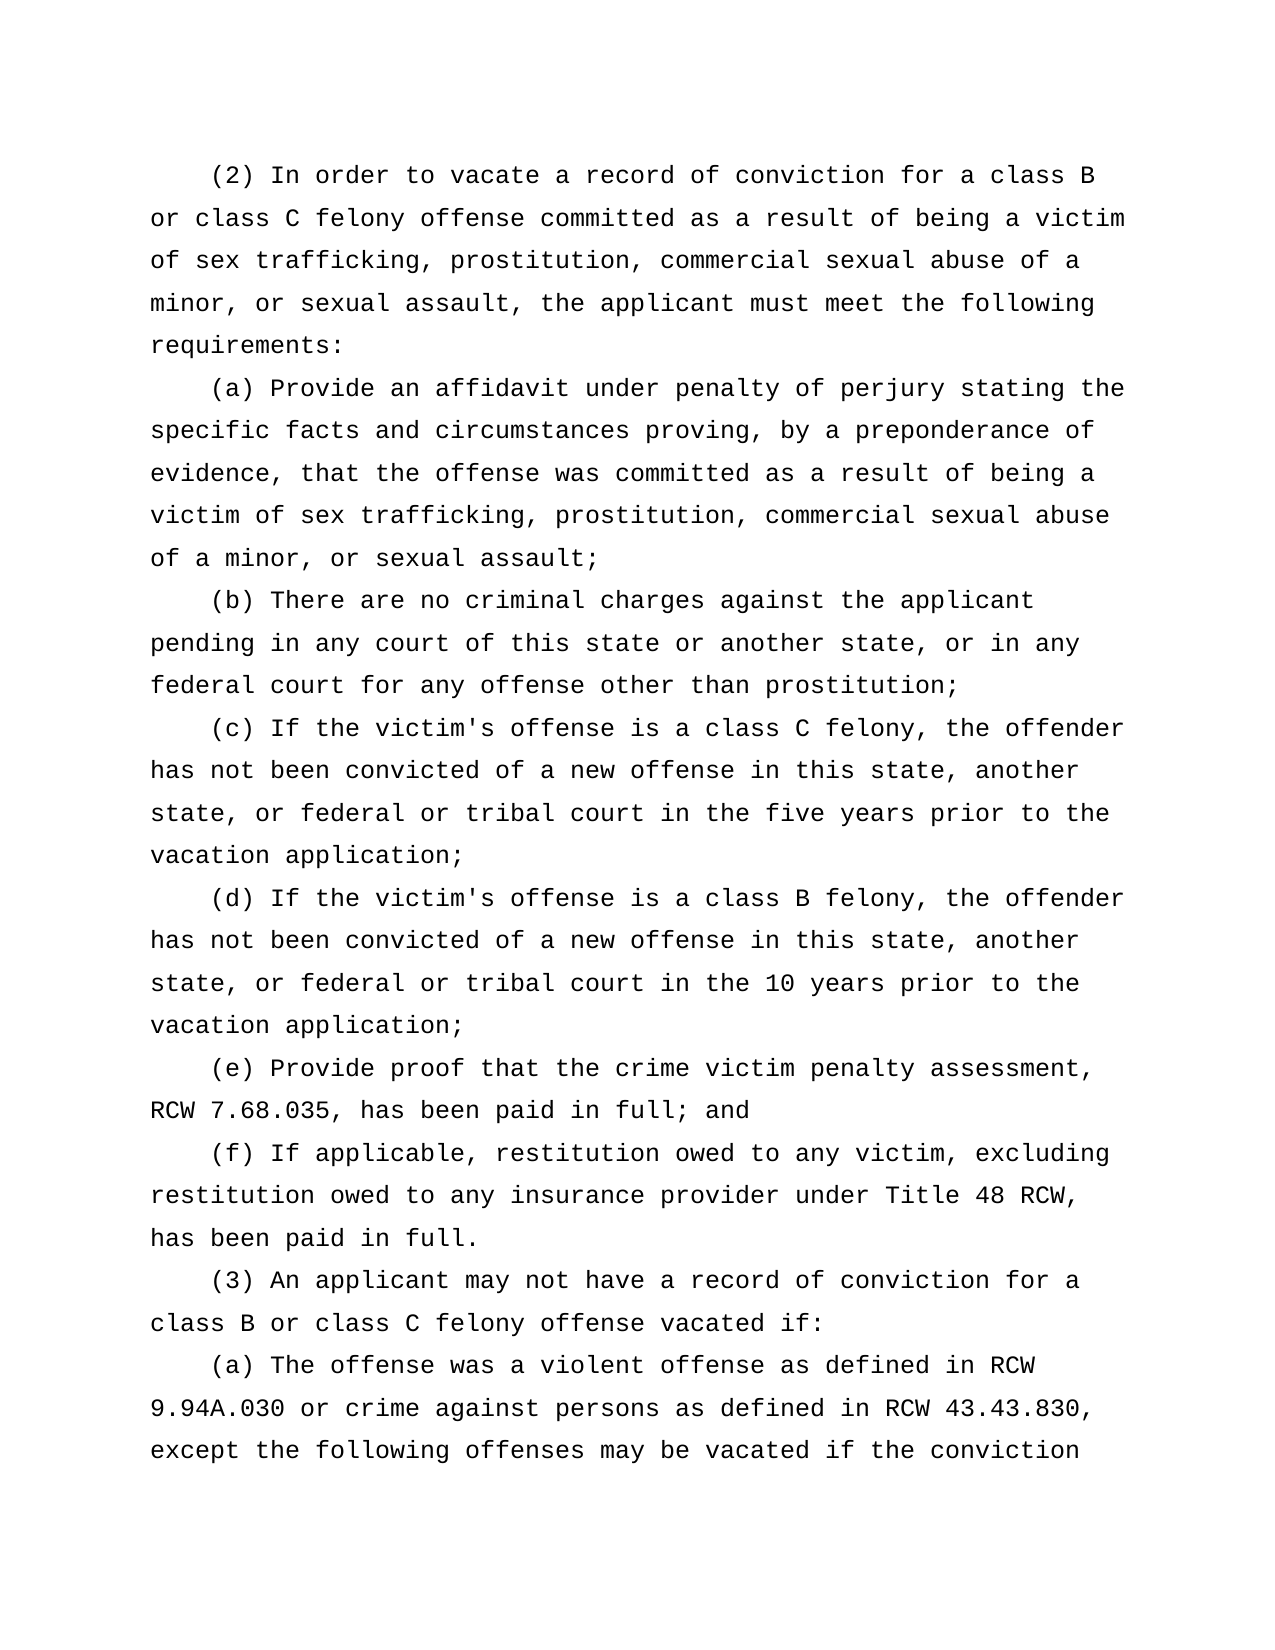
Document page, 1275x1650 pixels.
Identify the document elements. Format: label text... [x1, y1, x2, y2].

text (e) Provide proof that the crime victim penalty assessment, RCW 7.68.035, has been paid in full; and [150, 1042, 1125, 1127]
text (f) If applicable, restitution owed to any victim, excluding restitution owed to any insurance provider under Title 48 RCW, has been paid in full. [150, 1127, 1125, 1255]
text (2) In order to vacate a record of conviction for a class B or class C felony offense committed as a result of being a victim of sex trafficking, prostitution, commercial sexual abuse of a minor, or sexual assault, the applicant must meet the following requirements: [150, 150, 1125, 362]
text (a) Provide an affidavit under penalty of perjury stating the specific facts and circumstances proving, by a preponderance of evidence, that the offense was committed as a result of being a victim of sex trafficking, prostitution, commercial sexual abuse of a minor, or sexual assault; [150, 362, 1125, 575]
text (d) If the victim's offense is a class B felony, the offender has not been convicted of a new offense in this state, another state, or federal or tribal court in the 10 years prior to the vacation application; [150, 872, 1125, 1042]
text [150, 1340, 1125, 1467]
text (b) There are no criminal charges against the applicant pending in any court of this state or another state, or in any federal court for any offense other than prostitution; [150, 575, 1125, 702]
text (c) If the victim's offense is a class C felony, the offender has not been convicted of a new offense in this state, another state, or federal or tribal court in the five years prior to the vacation application; [150, 702, 1125, 872]
text (3) An applicant may not have a record of conviction for a class B or class C felony offense vacated if: [150, 1255, 1125, 1340]
